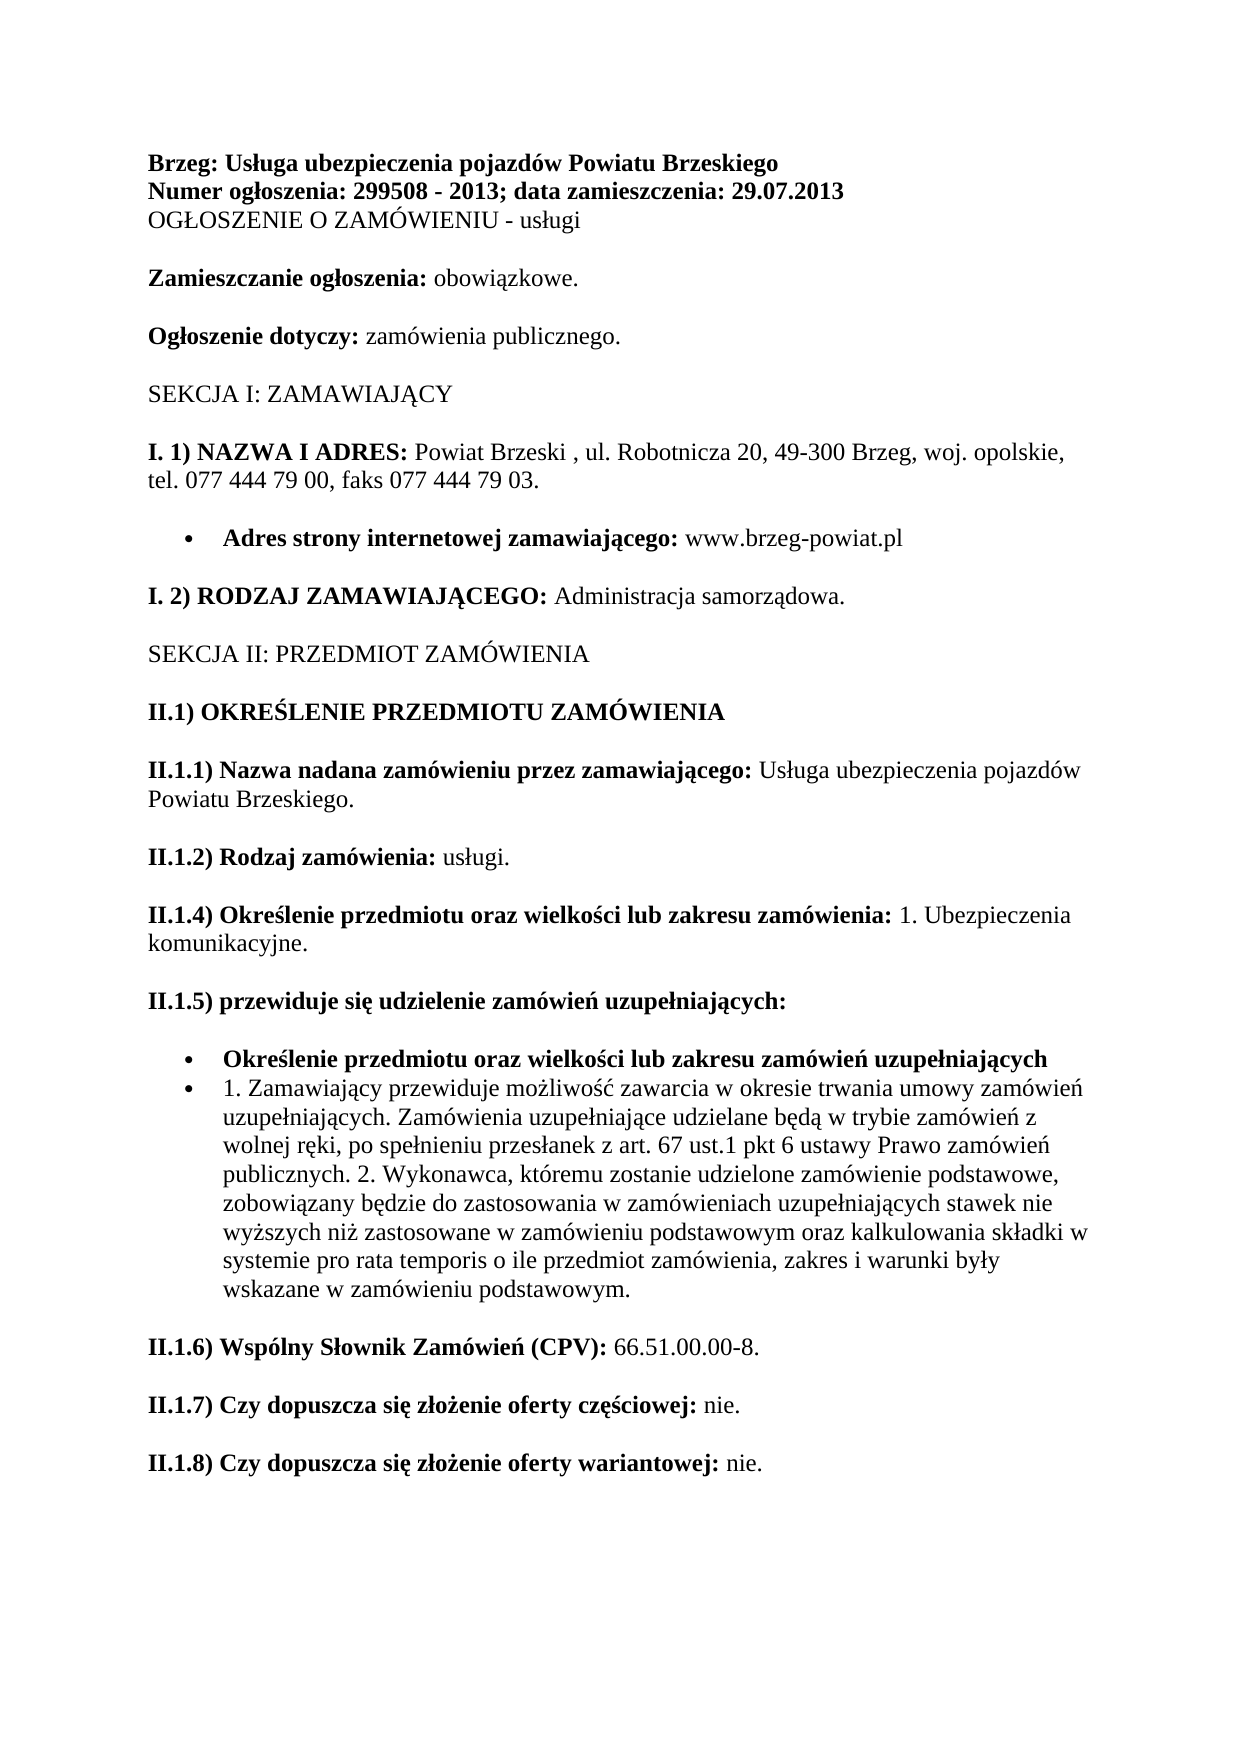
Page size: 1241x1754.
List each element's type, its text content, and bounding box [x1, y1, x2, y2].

text II.1.4) Określenie przedmiotu oraz wielkości lub zakresu zamówienia: 1. Ubezpieczenia komunikacyjne. [148, 900, 1093, 957]
text II.1.5) przewiduje się udzielenie zamówień uzupełniających: [148, 986, 1093, 1015]
text Ogłoszenie dotyczy: zamówienia publicznego. [148, 321, 1093, 350]
list Adres strony internetowej zamawiającego: www.brzeg-powiat.pl [185, 523, 1093, 552]
text II.1.7) Czy dopuszcza się złożenie oferty częściowej: nie. [148, 1390, 1093, 1419]
text II.1.2) Rodzaj zamówienia: usługi. [148, 842, 1093, 871]
text II.1.8) Czy dopuszcza się złożenie oferty wariantowej: nie. [148, 1448, 1093, 1477]
text II.1.1) Nazwa nadana zamówieniu przez zamawiającego: Usługa ubezpieczenia pojazdów Powiatu Brzeskiego. [148, 755, 1093, 813]
text II.1) OKREŚLENIE PRZEDMIOTU ZAMÓWIENIA [148, 697, 1093, 726]
text I. 2) RODZAJ ZAMAWIAJĄCEGO: Administracja samorządowa. [148, 581, 1093, 610]
text II.1.6) Wspólny Słownik Zamówień (CPV): 66.51.00.00-8. [148, 1332, 1093, 1361]
text Brzeg: Usługa ubezpieczenia pojazdów Powiatu Brzeskiego Numer ogłoszenia: 299508 - 2013; data zamieszczenia: 29.07.2013 OGŁOSZENIE O ZAMÓWIENIU - usługi [148, 148, 1093, 234]
list Określenie przedmiotu oraz wielkości lub zakresu zamówień uzupełniających [185, 1044, 1093, 1073]
list 1. Zamawiający przewiduje możliwość zawarcia w okresie trwania umowy zamówień uzupełniających. Zamówienia uzupełniające udzielane będą w trybie zamówień z wolnej ręki, po spełnieniu przesłanek z art. 67 ust.1 pkt 6 ustawy Prawo zamówień publicznych. 2. Wykonawca, któremu zostanie udzielone zamówienie podstawowe, zobowiązany będzie do zastosowania w zamówieniach uzupełniających stawek nie wyższych niż zastosowane w zamówieniu podstawowym oraz kalkulowania składki w systemie pro rata temporis o ile przedmiot zamówienia, zakres i warunki były wskazane w zamówieniu podstawowym. [185, 1073, 1093, 1303]
text SEKCJA I: ZAMAWIAJĄCY [148, 379, 1093, 408]
text Zamieszczanie ogłoszenia: obowiązkowe. [148, 263, 1093, 292]
text I. 1) NAZWA I ADRES: Powiat Brzeski , ul. Robotnicza 20, 49-300 Brzeg, woj. opolskie, tel. 077 444 79 00, faks 077 444 79 03. [148, 437, 1093, 494]
text SEKCJA II: PRZEDMIOT ZAMÓWIENIA [148, 639, 1093, 668]
